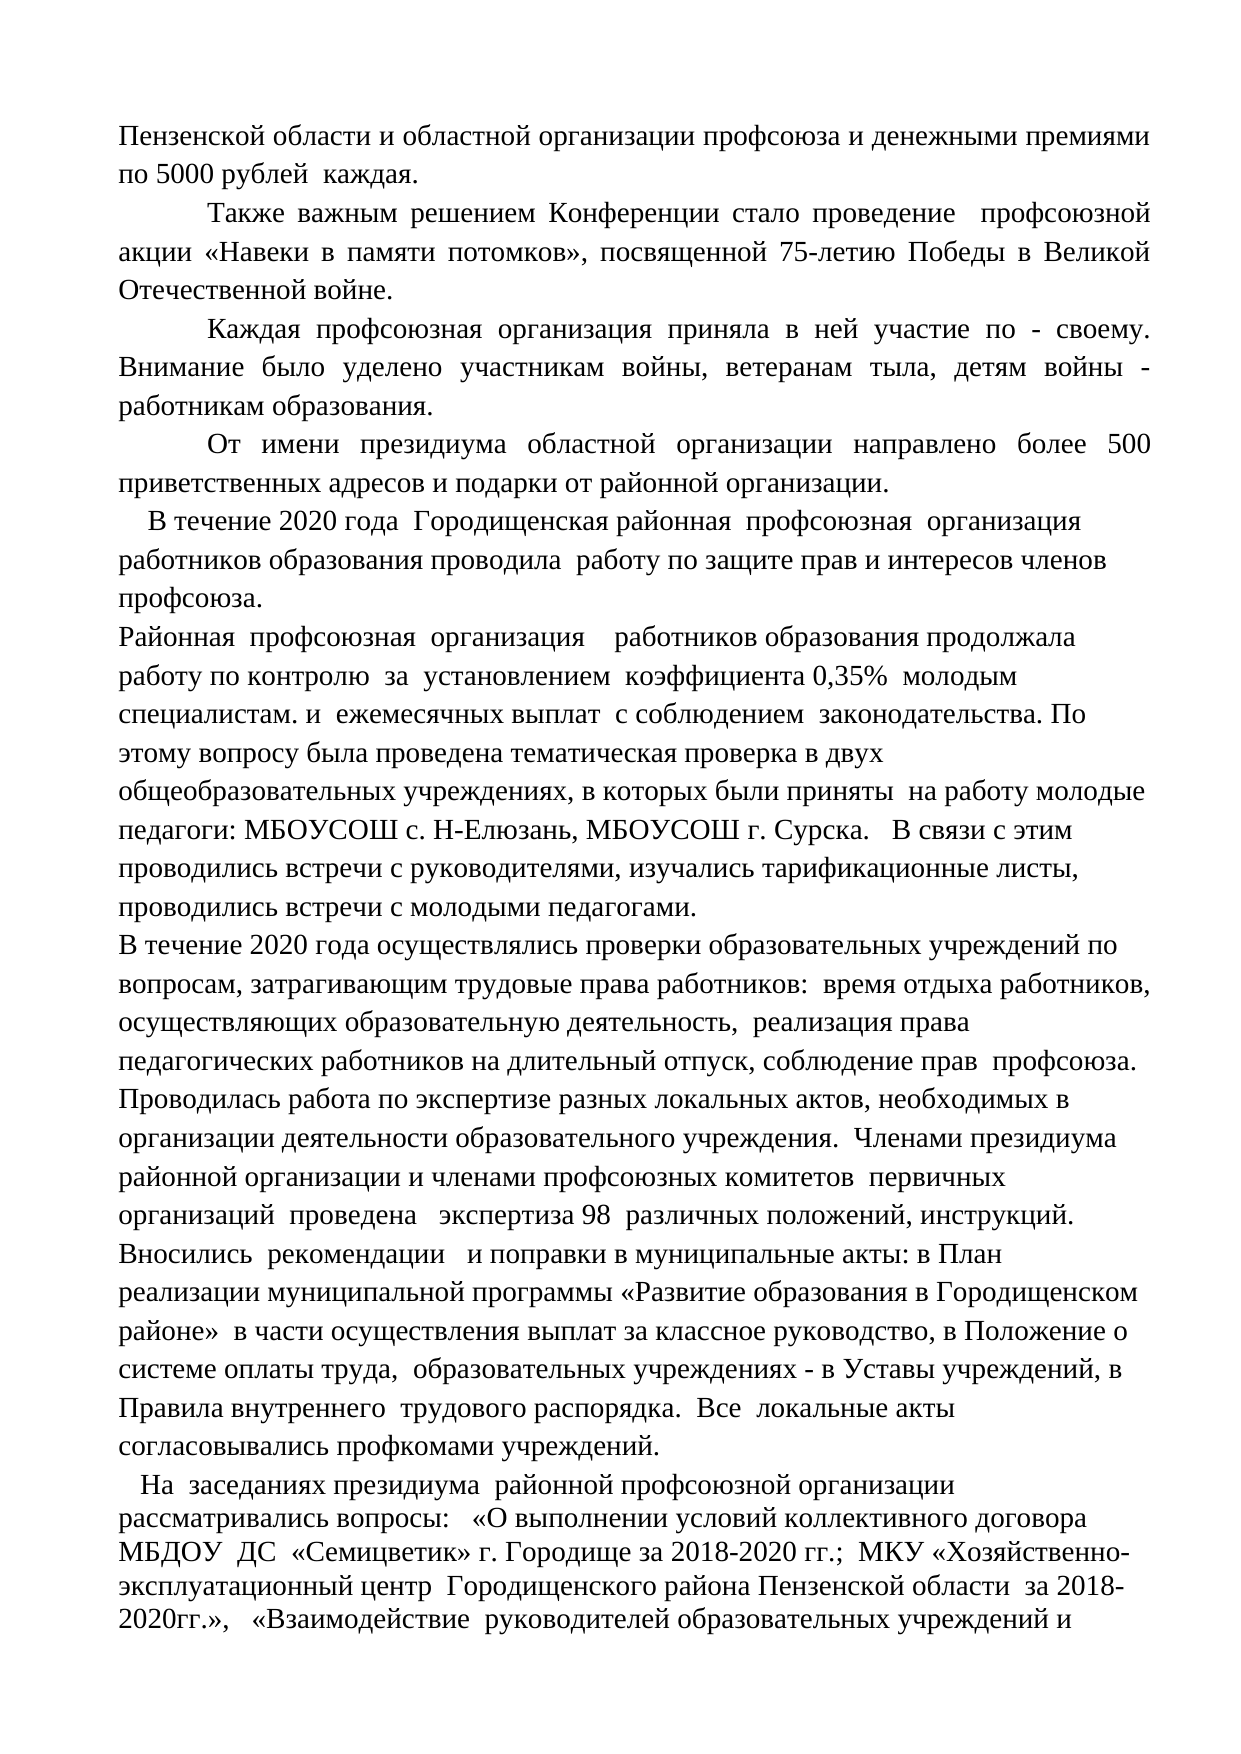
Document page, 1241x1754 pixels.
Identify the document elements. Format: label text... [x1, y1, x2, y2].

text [118, 1467, 1152, 1635]
text В течение 2020 года Городищенская районная профсоюзная организация работников образования проводила работу по защите прав и интересов членов профсоюза. [118, 503, 1152, 614]
text От имени президиума областной организации направлено более 500 приветственных адресов и подарки от районной организации. [118, 426, 1152, 498]
text Районная профсоюзная организация работников образования продолжала работу по контролю за установлением коэффициента 0,35% молодым специалистам. и ежемесячных выплат с соблюдением законодательства. По этому вопросу была проведена тематическая проверка в двух общеобразовательных учреждениях, в которых были приняты на работу молодые педагоги: МБОУСОШ с. Н-Елюзань, МБОУСОШ г. Сурска. В связи с этим проводились встречи с руководителями, изучались тарификационные листы, проводились встречи с молодыми педагогами. [118, 619, 1152, 922]
text Каждая профсоюзная организация приняла в ней участие по - своему. Внимание было уделено участникам войны, ветеранам тыла, детям войны - работникам образования. [118, 311, 1152, 421]
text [118, 118, 1152, 190]
text Также важным решением Конференции стало проведение профсоюзной акции «Навеки в памяти потомков», посвященной 75-летию Победы в Великой Отечественной войне. [118, 195, 1152, 306]
text В течение 2020 года осуществлялись проверки образовательных учреждений по вопросам, затрагивающим трудовые права работников: время отдыха работников, осуществляющих образовательную деятельность, реализация права педагогических работников на длительный отпуск, соблюдение прав профсоюза. Проводилась работа по экспертизе разных локальных актов, необходимых в организации деятельности образовательного учреждения. Членами президиума районной организации и членами профсоюзных комитетов первичных организаций проведена экспертиза 98 различных положений, инструкций. Вносились рекомендации и поправки в муниципальные акты: в План реализации муниципальной программы «Развитие образования в Городищенском районе» в части осуществления выплат за классное руководство, в Положение о системе оплаты труда, образовательных учреждениях - в Уставы учреждений, в Правила внутреннего трудового распорядка. Все локальные акты согласовывались профкомами учреждений. [118, 927, 1152, 1462]
